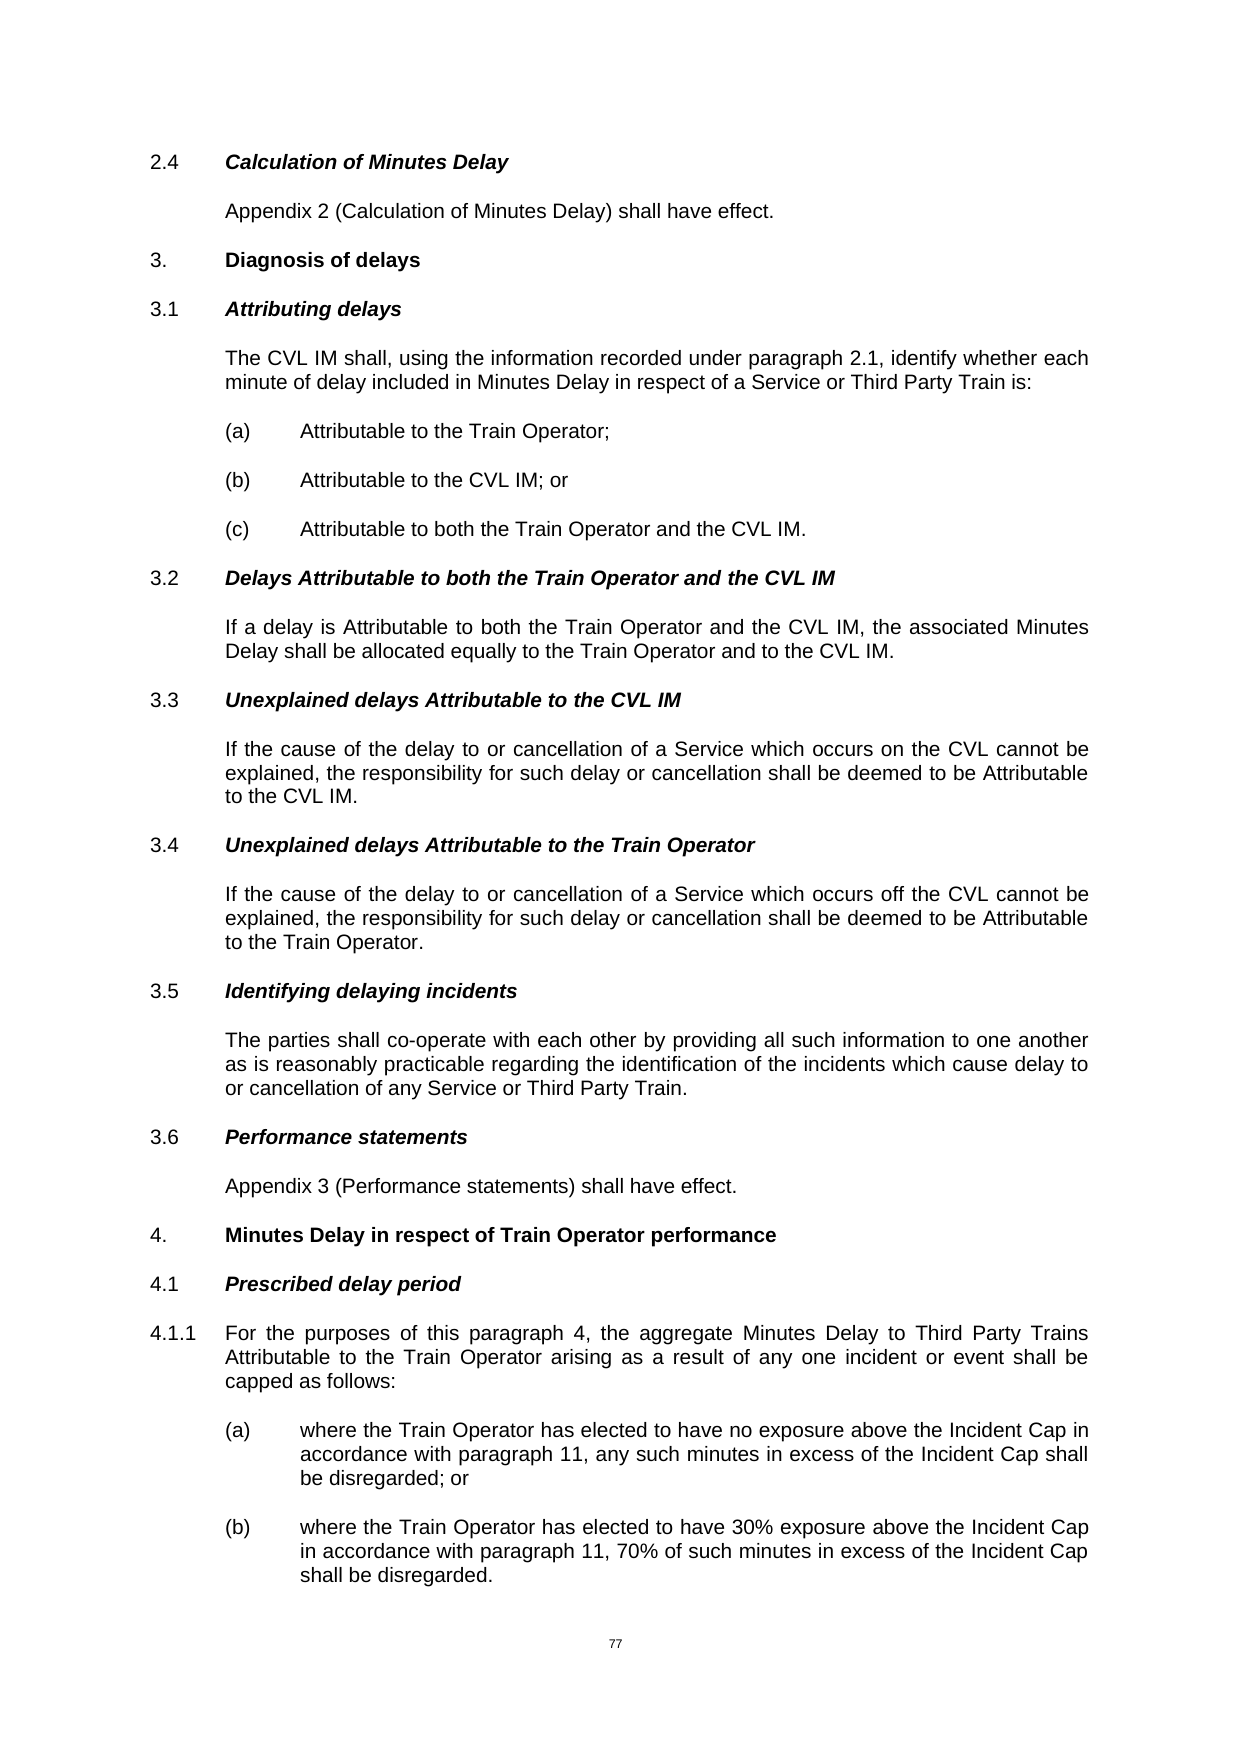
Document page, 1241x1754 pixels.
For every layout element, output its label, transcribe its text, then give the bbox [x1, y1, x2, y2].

subtitle Attributable to the CVL IM; or [225, 468, 1090, 492]
text Minutes Delay in respect of Train Operator performance [150, 1223, 1090, 1247]
text If a delay is Attributable to both the Train Operator and the CVL IM, the associated Minutes Delay shall be allocated equally to the Train Operator and to the CVL IM. [225, 614, 1090, 662]
text If the cause of the delay to or cancellation of a Service which occurs on the CVL cannot be explained, the responsibility for such delay or cancellation shall be deemed to be Attributable to the CVL IM. [225, 736, 1090, 808]
text Calculation of Minutes Delay [150, 150, 1090, 174]
text If the cause of the delay to or cancellation of a Service which occurs off the CVL cannot be explained, the responsibility for such delay or cancellation shall be deemed to be Attributable to the Train Operator. [225, 882, 1090, 954]
subtitle where the Train Operator has elected to have no exposure above the Incident Cap in accordance with paragraph 11, any such minutes in excess of the Incident Cap shall be disregarded; or [225, 1418, 1090, 1489]
text Unexplained delays Attributable to the Train Operator [150, 833, 1090, 857]
text Unexplained delays Attributable to the CVL IM [150, 687, 1090, 711]
text The CVL IM shall, using the information recorded under paragraph 2.1, identify whether each minute of delay included in Minutes Delay in respect of a Service or Third Party Train is: [225, 346, 1090, 394]
text Performance statements [150, 1125, 1090, 1149]
text Appendix 3 (Performance statements) shall have effect. [225, 1174, 1090, 1198]
subtitle Attributable to the Train Operator; [225, 419, 1090, 443]
text Appendix 2 (Calculation of Minutes Delay) shall have effect. [225, 199, 1090, 223]
subtitle where the Train Operator has elected to have 30% exposure above the Incident Cap in accordance with paragraph 11, 70% of such minutes in excess of the Incident Cap shall be disregarded. [225, 1514, 1090, 1586]
text For the purposes of this paragraph 4, the aggregate Minutes Delay to Third Party Trains Attributable to the Train Operator arising as a result of any one incident or event shall be capped as follows: [150, 1321, 1090, 1393]
subtitle Attributable to both the Train Operator and the CVL IM. [225, 517, 1090, 541]
text Delays Attributable to both the Train Operator and the CVL IM [150, 566, 1090, 589]
text Prescribed delay period [150, 1272, 1090, 1296]
text Attributing delays [150, 297, 1090, 321]
text The parties shall co-operate with each other by providing all such information to one another as is reasonably practicable regarding the identification of the incidents which cause delay to or cancellation of any Service or Third Party Train. [225, 1028, 1090, 1100]
text Diagnosis of delays [150, 248, 1090, 272]
text Identifying delaying incidents [150, 979, 1090, 1003]
